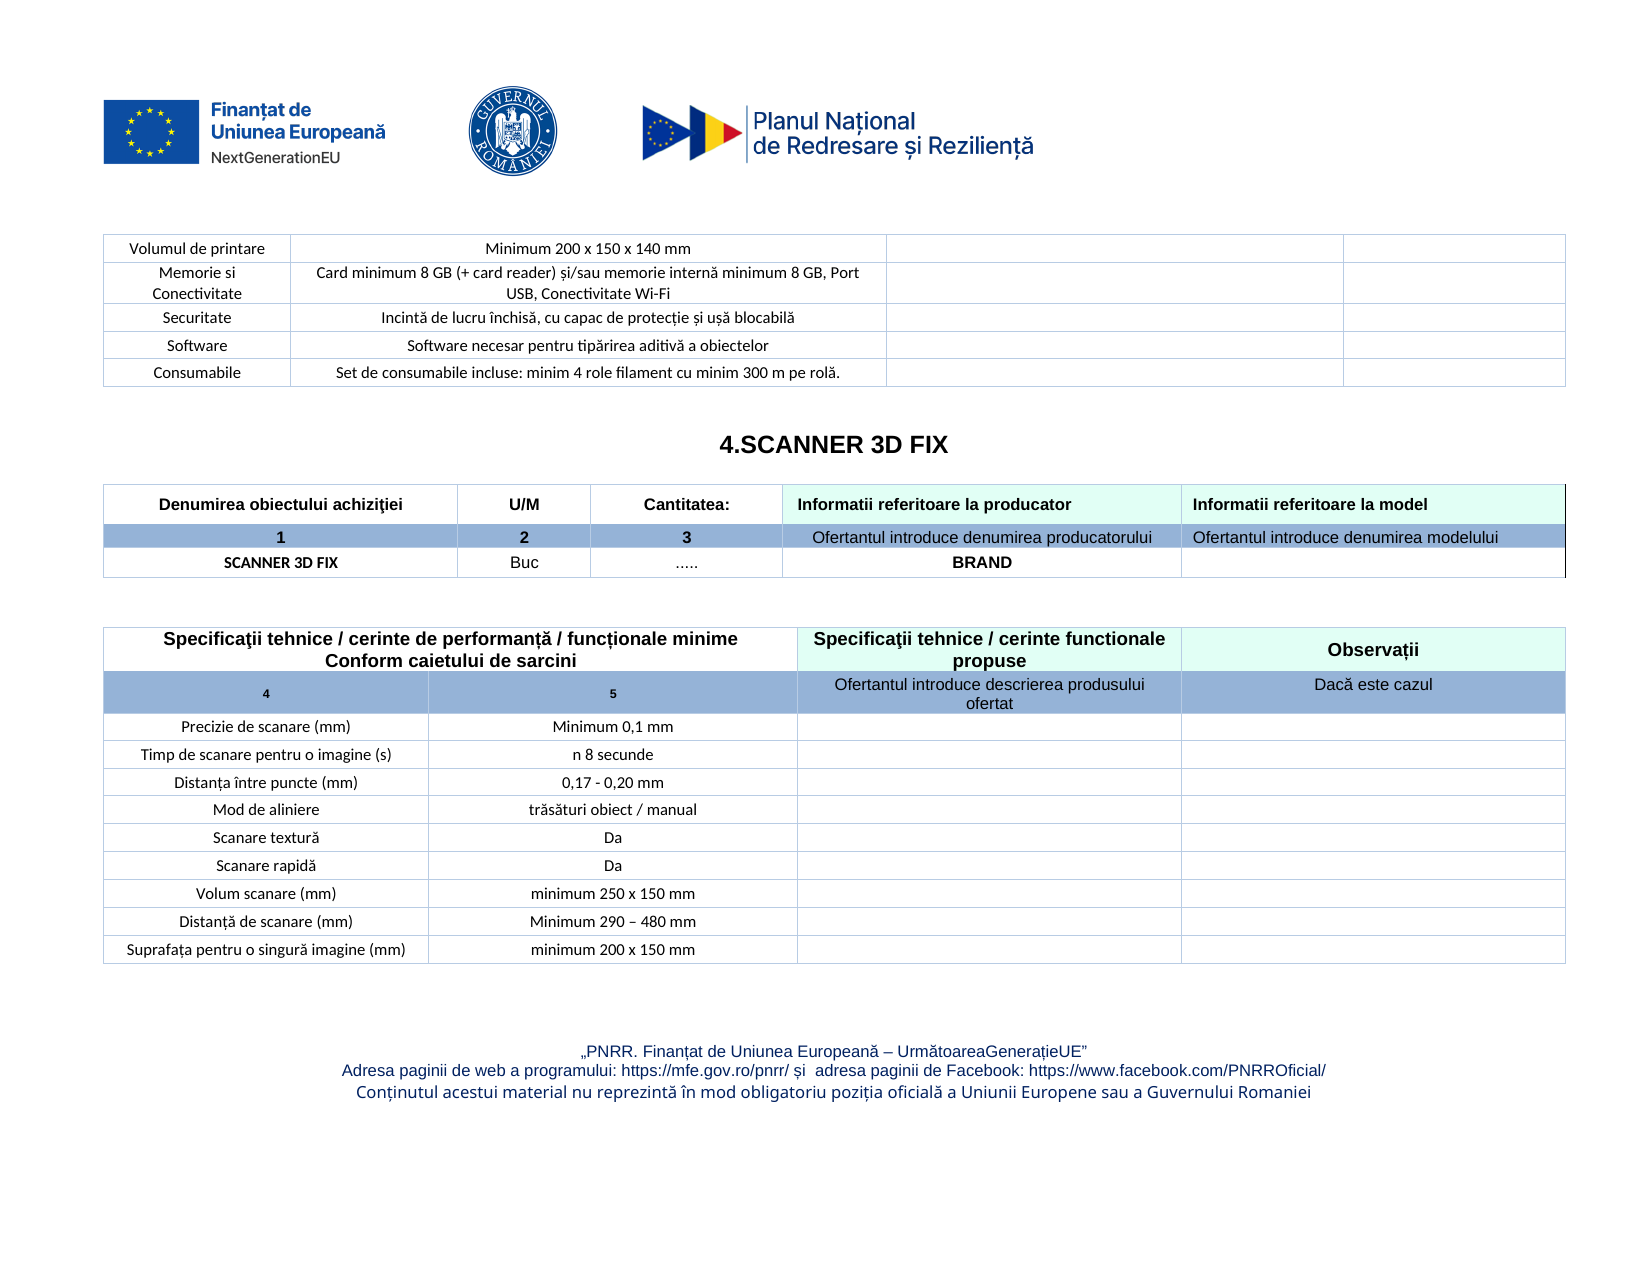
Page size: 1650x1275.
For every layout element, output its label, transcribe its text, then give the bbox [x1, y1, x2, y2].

table_cell 5 [429, 675, 797, 713]
table_cell [798, 852, 1181, 879]
table_cell 0,17 - 0,20 mm [429, 769, 797, 795]
table_cell SCANNER 3D FIX [104, 548, 457, 577]
table_cell [1344, 235, 1565, 262]
table_cell [798, 936, 1181, 963]
table_cell [798, 741, 1181, 768]
table_cell Minimum 200 x 150 x 140 mm [291, 235, 886, 262]
table_cell [798, 908, 1181, 935]
picture [66, 75, 1041, 191]
table_cell [887, 235, 1343, 262]
table_cell [887, 304, 1343, 331]
table_cell Ofertantul introduce descrierea produsului ofertat [798, 675, 1181, 713]
table_header Denumirea obiectului achiziţiei [104, 485, 457, 524]
table_cell 1 [104, 527, 457, 547]
table_cell Memorie si Conectivitate [104, 263, 290, 303]
table_cell Da [429, 852, 797, 879]
table_cell Ofertantul introduce denumirea modelului [1182, 527, 1565, 547]
table_header Informatii referitoare la model [1182, 485, 1565, 524]
table_cell ..... [591, 548, 782, 577]
table_cell Scanare textură [104, 824, 428, 851]
table_cell Incintă de lucru închisă, cu capac de protecție și ușă blocabilă [291, 304, 886, 331]
table_header U/M [458, 485, 590, 524]
table_cell Distanță de scanare (mm) [104, 908, 428, 935]
table_cell Timp de scanare pentru o imagine (s) [104, 741, 428, 768]
table_cell Mod de aliniere [104, 796, 428, 823]
table_cell [1182, 548, 1565, 577]
table_header Cantitatea: [591, 485, 782, 524]
table_cell Scanare rapidă [104, 852, 428, 879]
table_cell [1182, 824, 1565, 851]
table_cell [798, 714, 1181, 740]
table_cell [1344, 263, 1565, 303]
table_cell minimum 200 x 150 mm [429, 936, 797, 963]
table_cell BRAND [783, 548, 1181, 577]
table_cell [1344, 359, 1565, 386]
table_cell [1344, 332, 1565, 358]
table_cell [1182, 936, 1565, 963]
table_cell Set de consumabile incluse: minim 4 role filament cu minim 300 m pe rolă. [291, 359, 886, 386]
table_cell Dacă este cazul [1182, 675, 1565, 713]
table_cell [798, 769, 1181, 795]
table_header Specificaţii tehnice / cerinte functionale propuse [798, 628, 1181, 671]
table_cell [798, 880, 1181, 907]
table_cell [798, 796, 1181, 823]
table_cell [1182, 796, 1565, 823]
table_cell [1182, 714, 1565, 740]
table_cell Precizie de scanare (mm) [104, 714, 428, 740]
table_cell [1182, 908, 1565, 935]
table_cell Securitate [104, 304, 290, 331]
table_header Informatii referitoare la producator [783, 485, 1181, 524]
table_cell [1182, 741, 1565, 768]
table_cell Minimum 290 – 480 mm [429, 908, 797, 935]
table_cell [1182, 769, 1565, 795]
table_header Specificaţii tehnice / cerinte de performanță / funcționale minime Conform caietului de sarcini [104, 628, 797, 671]
table_cell [1344, 304, 1565, 331]
table_cell Suprafața pentru o singură imagine (mm) [104, 936, 428, 963]
table_cell Ofertantul introduce denumirea producatorului [783, 527, 1181, 547]
table_cell trăsături obiect / manual [429, 796, 797, 823]
table_cell Volum scanare (mm) [104, 880, 428, 907]
table_cell [887, 332, 1343, 358]
table_cell minimum 250 x 150 mm [429, 880, 797, 907]
table_cell Software [104, 332, 290, 358]
table_cell Card minimum 8 GB (+ card reader) și/sau memorie internă minimum 8 GB, Port USB, Conectivitate Wi-Fi [291, 263, 886, 303]
table_cell Volumul de printare [104, 235, 290, 262]
table_cell 2 [458, 527, 590, 547]
table_cell Buc [458, 548, 590, 577]
text 4.SCANNER 3D FIX [103, 431, 1564, 459]
table_cell [1182, 880, 1565, 907]
table_cell 3 [591, 527, 782, 547]
table_cell Software necesar pentru tipărirea aditivă a obiectelor [291, 332, 886, 358]
table_cell Distanța între puncte (mm) [104, 769, 428, 795]
table_cell Da [429, 824, 797, 851]
table_cell [1182, 852, 1565, 879]
table_cell [798, 824, 1181, 851]
table_cell Minimum 0,1 mm [429, 714, 797, 740]
table_header Observații [1182, 628, 1565, 671]
table_cell n 8 secunde [429, 741, 797, 768]
table_cell [887, 359, 1343, 386]
table_cell 4 [104, 675, 428, 713]
table_cell [887, 263, 1343, 303]
table_cell Consumabile [104, 359, 290, 386]
